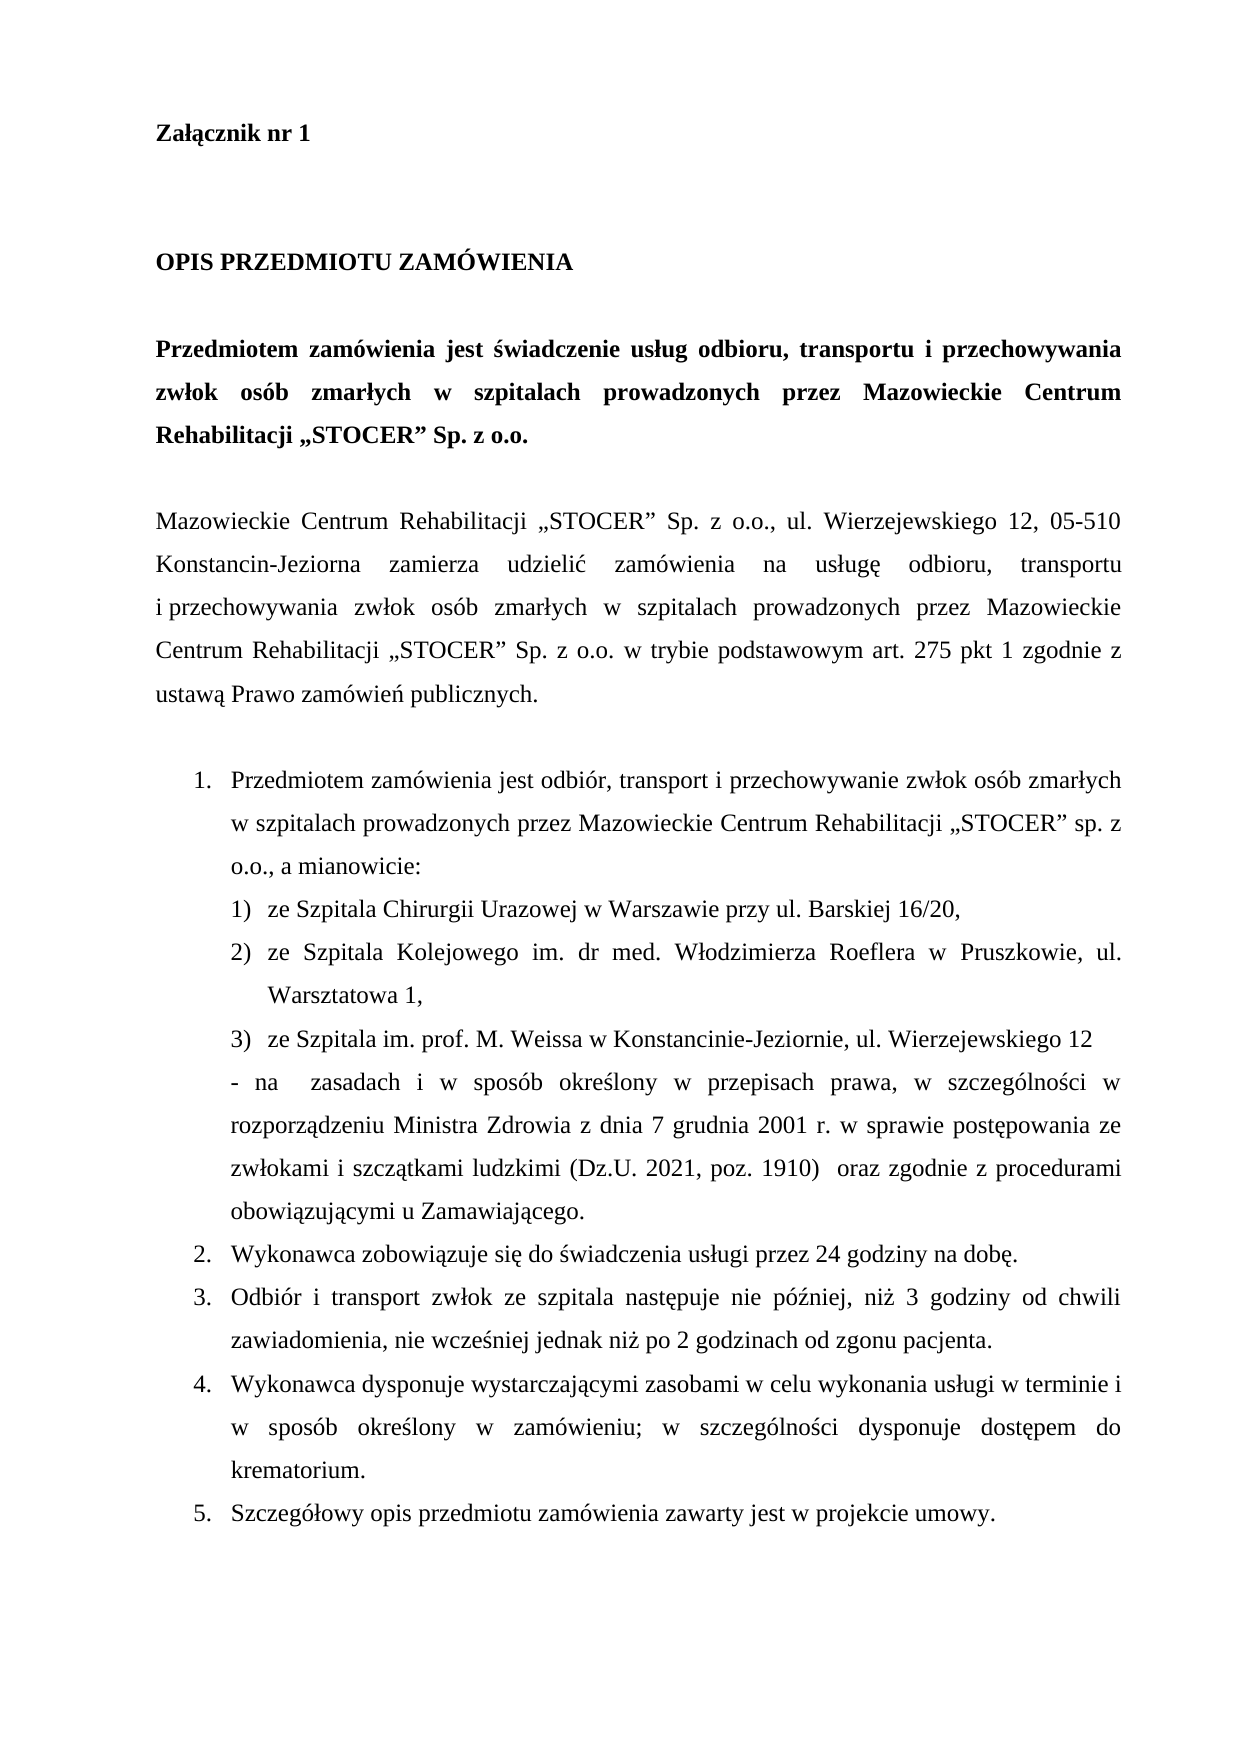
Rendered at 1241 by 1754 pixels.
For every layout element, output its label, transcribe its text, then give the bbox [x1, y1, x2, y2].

list Wykonawca zobowiązuje się do świadczenia usługi przez 24 godziny na dobę. [193, 1239, 1122, 1268]
list Mazowieckie Centrum Rehabilitacji „STOCER” Sp. z o.o., ul. Wierzejewskiego 12, 05-510 Konstancin-Jeziorna zamierza udzielić zamówienia na usługę odbioru, transportu i przechowywania zwłok osób zmarłych w szpitalach prowadzonych przez Mazowieckie Centrum Rehabilitacji „STOCER” Sp. z o.o. w trybie podstawowym art. 275 pkt 1 zgodnie z ustawą Prawo zamówień publicznych. [155, 506, 1122, 707]
list ze Szpitala Kolejowego im. dr med. Włodzimierza Roeflera w Pruszkowie, ul. Warsztatowa 1, [230, 937, 1122, 1009]
list Przedmiotem zamówienia jest świadczenie usług odbioru, transportu i przechowywania zwłok osób zmarłych w szpitalach prowadzonych przez Mazowieckie Centrum Rehabilitacji „STOCER” Sp. z o.o. [155, 334, 1122, 449]
text - na zasadach i w sposób określony w przepisach prawa, w szczególności w rozporządzeniu Ministra Zdrowia z dnia 7 grudnia 2001 r. w sprawie postępowania ze zwłokami i szczątkami ludzkimi (Dz.U. 2021, poz. 1910) oraz zgodnie z procedurami obowiązującymi u Zamawiającego. [230, 1067, 1122, 1225]
list Przedmiotem zamówienia jest odbiór, transport i przechowywanie zwłok osób zmarłych w szpitalach prowadzonych przez Mazowieckie Centrum Rehabilitacji „STOCER” sp. z o.o., a mianowicie: [193, 765, 1122, 880]
list Szczegółowy opis przedmiotu zamówienia zawarty jest w projekcie umowy. [193, 1498, 1122, 1527]
list Załącznik nr 1 [155, 118, 1122, 147]
list ze Szpitala im. prof. M. Weissa w Konstancinie-Jeziornie, ul. Wierzejewskiego 12 [230, 1024, 1122, 1052]
list Odbiór i transport zwłok ze szpitala następuje nie później, niż 3 godziny od chwili zawiadomienia, nie wcześniej jednak niż po 2 godzinach od zgonu pacjenta. [193, 1282, 1122, 1354]
list OPIS PRZEDMIOTU ZAMÓWIENIA [155, 247, 1122, 276]
list Wykonawca dysponuje wystarczającymi zasobami w celu wykonania usługi w terminie i w sposób określony w zamówieniu; w szczególności dysponuje dostępem do krematorium. [193, 1369, 1122, 1484]
list ze Szpitala Chirurgii Urazowej w Warszawie przy ul. Barskiej 16/20, [230, 894, 1122, 923]
